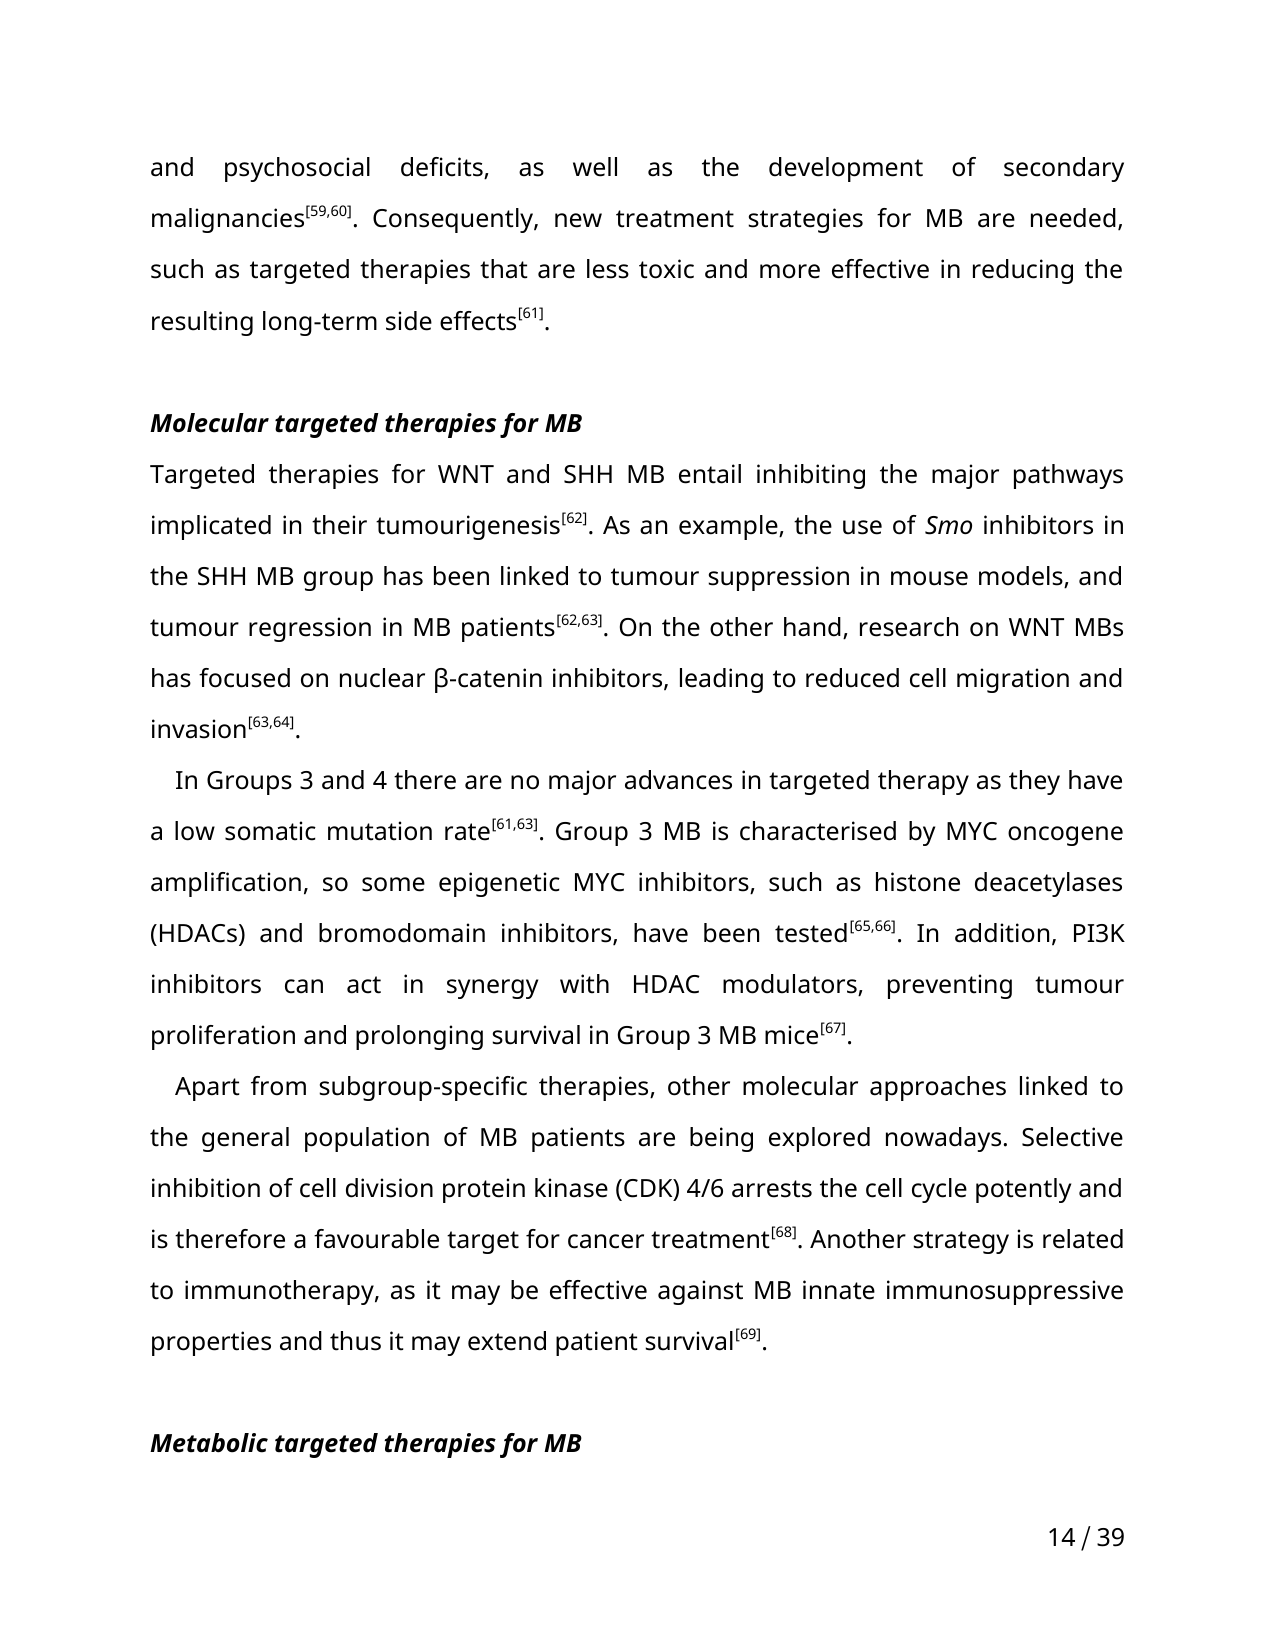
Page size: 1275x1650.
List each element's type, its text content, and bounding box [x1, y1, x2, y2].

text Metabolic targeted therapies for MB [150, 1426, 1125, 1460]
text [150, 150, 1125, 337]
text Apart from subgroup-specific therapies, other molecular approaches linked to the general population of MB patients are being explored nowadays. Selective inhibition of cell division protein kinase (CDK) 4/6 arrests the cell cycle potently and is therefore a favourable target for cancer treatment[68]. Another strategy is related to immunotherapy, as it may be effective against MB innate immunosuppressive properties and thus it may extend patient survival[69]. [150, 1069, 1125, 1358]
text Molecular targeted therapies for MB [150, 405, 1125, 439]
text In Groups 3 and 4 there are no major advances in targeted therapy as they have a low somatic mutation rate[61,63]. Group 3 MB is characterised by MYC oncogene amplification, so some epigenetic MYC inhibitors, such as histone deacetylases (HDACs) and bromodomain inhibitors, have been tested[65,66]. In addition, PI3K inhibitors can act in synergy with HDAC modulators, preventing tumour proliferation and prolonging survival in Group 3 MB mice[67]. [150, 762, 1125, 1052]
text Targeted therapies for WNT and SHH MB entail inhibiting the major pathways implicated in their tumourigenesis[62]. As an example, the use of Smo inhibitors in the SHH MB group has been linked to tumour suppression in mouse models, and tumour regression in MB patients[62,63]. On the other hand, research on WNT MBs has focused on nuclear β-catenin inhibitors, leading to reduced cell migration and invasion[63,64]. [150, 456, 1125, 746]
